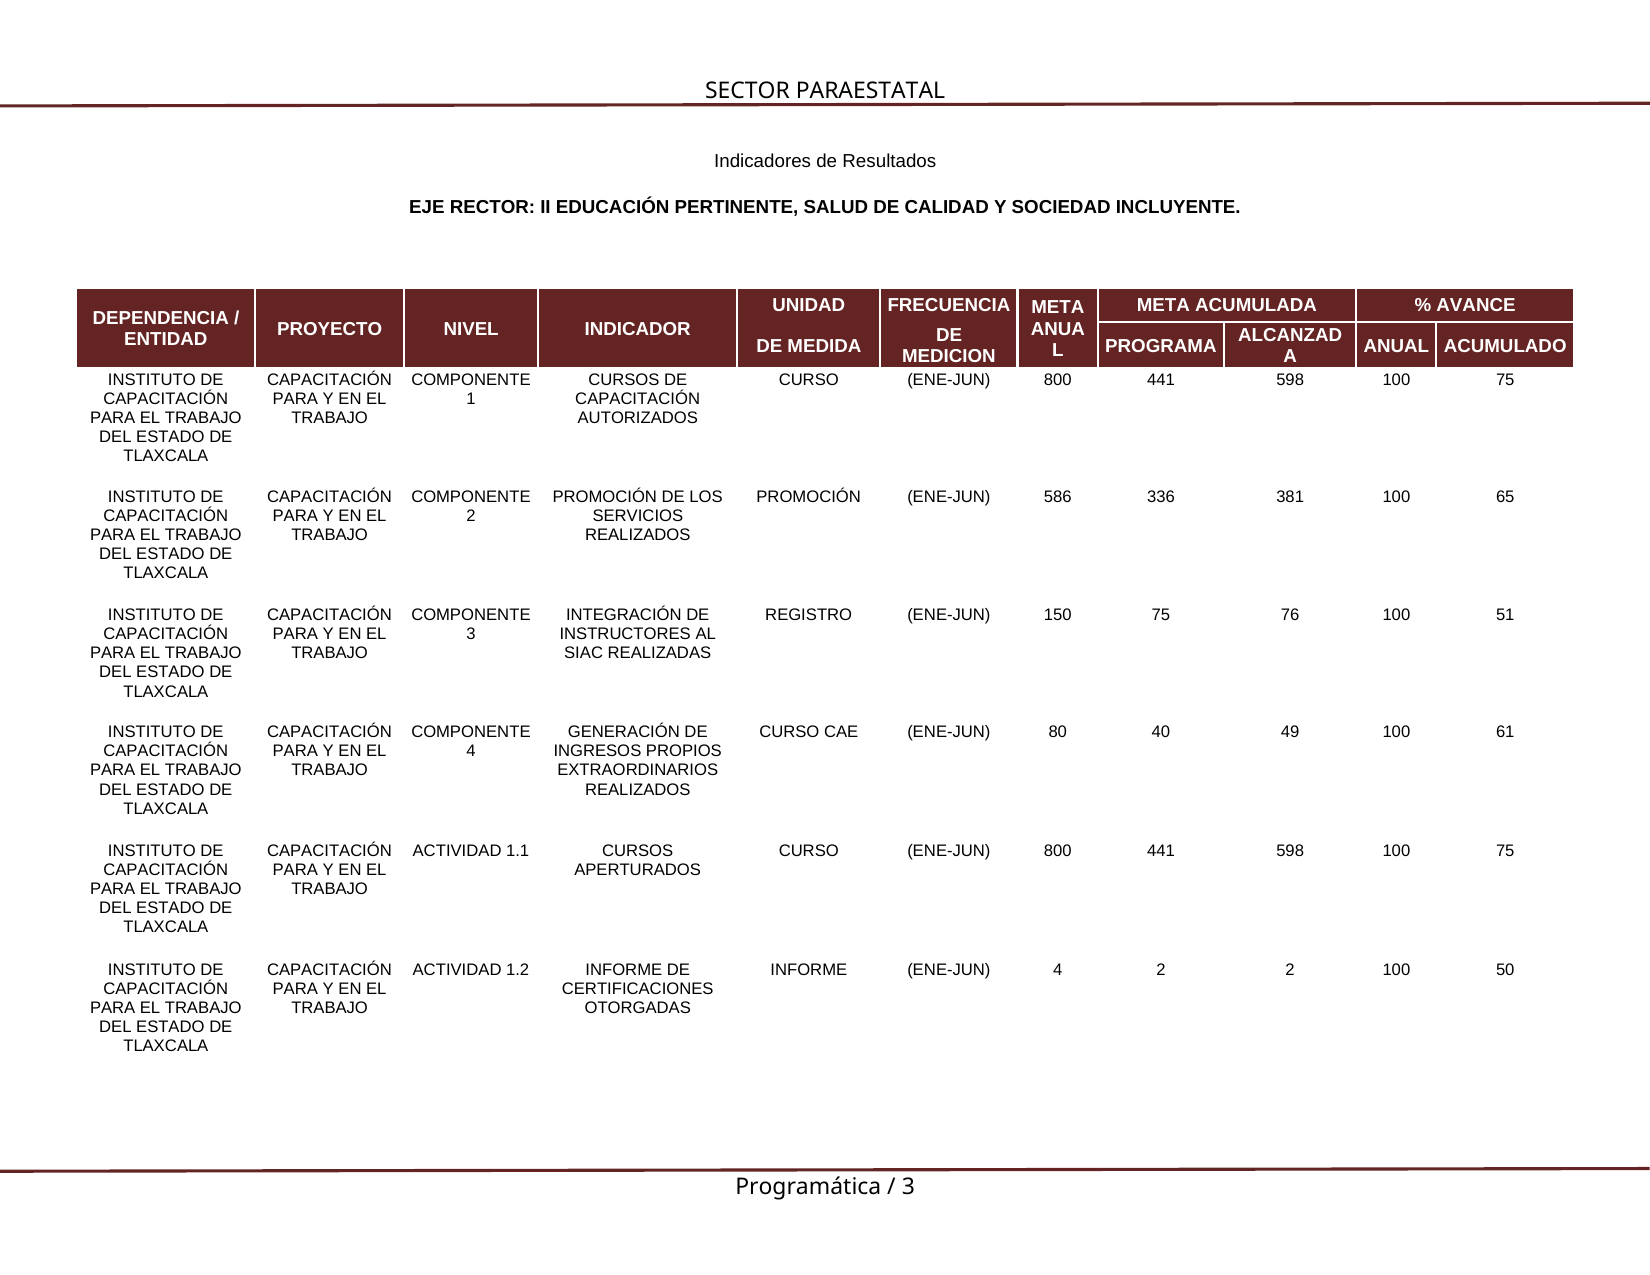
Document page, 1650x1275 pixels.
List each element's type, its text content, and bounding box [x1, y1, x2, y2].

table_header UNIDAD [738, 289, 879, 321]
table_header NIVEL [405, 289, 537, 367]
table_cell CURSO [737, 840, 880, 959]
table_cell 49 [1224, 722, 1356, 840]
table_cell 598 [1224, 840, 1356, 959]
table_cell 598 [1224, 370, 1356, 487]
table_cell 336 [1098, 487, 1224, 605]
table_cell CAPACITACIÓN PARA Y EN EL TRABAJO [255, 487, 404, 605]
table_cell COMPONENTE 4 [404, 722, 538, 840]
table_cell 381 [1224, 487, 1356, 605]
table_cell ALCANZADA [1225, 323, 1355, 367]
table_cell INTEGRACIÓN DE INSTRUCTORES AL SIAC REALIZADAS [538, 605, 737, 722]
table_cell 800 [1018, 370, 1098, 487]
table_cell ACTIVIDAD 1.1 [404, 840, 538, 959]
table_cell (ENE-JUN) [880, 959, 1017, 1055]
table_cell 100 [1356, 840, 1436, 959]
table_header META ANUAL [1019, 289, 1097, 367]
table_cell 75 [1436, 370, 1574, 487]
text Indicadores de Resultados [112, 150, 1537, 172]
table_cell INSTITUTO DE CAPACITACIÓN PARA EL TRABAJO DEL ESTADO DE TLAXCALA [76, 722, 255, 840]
table_cell 40 [1098, 722, 1224, 840]
table_cell (ENE-JUN) [880, 370, 1017, 487]
table_cell 100 [1356, 605, 1436, 722]
table_cell 80 [1018, 722, 1098, 840]
table_cell 800 [1018, 840, 1098, 959]
table_cell DE MEDICION [881, 321, 1016, 367]
table_cell CURSOS DE CAPACITACIÓN AUTORIZADOS [538, 370, 737, 487]
table_cell INFORME DE CERTIFICACIONES OTORGADAS [538, 959, 737, 1055]
table_cell 100 [1356, 370, 1436, 487]
table_cell 51 [1436, 605, 1574, 722]
table_cell 150 [1018, 605, 1098, 722]
table_cell COMPONENTE 1 [404, 370, 538, 487]
table_header META ACUMULADA [1099, 289, 1355, 321]
text EJE RECTOR: II EDUCACIÓN PERTINENTE, SALUD DE CALIDAD Y SOCIEDAD INCLUYENTE. [112, 196, 1537, 217]
table_cell REGISTRO [737, 605, 880, 722]
table_cell COMPONENTE 3 [404, 605, 538, 722]
table_cell CAPACITACIÓN PARA Y EN EL TRABAJO [255, 370, 404, 487]
table_cell (ENE-JUN) [880, 487, 1017, 605]
table_cell 2 [1098, 959, 1224, 1055]
table_cell ACUMULADO [1437, 323, 1573, 367]
table_cell CURSOS APERTURADOS [538, 840, 737, 959]
table_header PROYECTO [256, 289, 403, 367]
table_cell 100 [1356, 959, 1436, 1055]
table_cell CAPACITACIÓN PARA Y EN EL TRABAJO [255, 959, 404, 1055]
table_cell INSTITUTO DE CAPACITACIÓN PARA EL TRABAJO DEL ESTADO DE TLAXCALA [76, 605, 255, 722]
table_cell 4 [1018, 959, 1098, 1055]
table_cell 586 [1018, 487, 1098, 605]
table_cell 100 [1356, 487, 1436, 605]
table_cell CAPACITACIÓN PARA Y EN EL TRABAJO [255, 840, 404, 959]
table_cell GENERACIÓN DE INGRESOS PROPIOS EXTRAORDINARIOS REALIZADOS [538, 722, 737, 840]
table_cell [76, 959, 255, 1055]
table_header % AVANCE [1357, 289, 1573, 321]
table_header FRECUENCIA [881, 289, 1016, 321]
table_cell 76 [1224, 605, 1356, 722]
table_cell PROMOCIÓN [737, 487, 880, 605]
table_cell PROMOCIÓN DE LOS SERVICIOS REALIZADOS [538, 487, 737, 605]
table_cell (ENE-JUN) [880, 722, 1017, 840]
table_cell (ENE-JUN) [880, 605, 1017, 722]
table_header INDICADOR [539, 289, 736, 367]
table_header DEPENDENCIA / ENTIDAD [77, 289, 254, 367]
table_cell PROGRAMA [1099, 323, 1223, 367]
table_cell INFORME [737, 959, 880, 1055]
table_cell 75 [1098, 605, 1224, 722]
table_cell ACTIVIDAD 1.2 [404, 959, 538, 1055]
table_cell CURSO CAE [737, 722, 880, 840]
table_cell (ENE-JUN) [880, 840, 1017, 959]
table_cell INSTITUTO DE CAPACITACIÓN PARA EL TRABAJO DEL ESTADO DE TLAXCALA [76, 840, 255, 959]
table_cell CAPACITACIÓN PARA Y EN EL TRABAJO [255, 605, 404, 722]
table_cell 2 [1224, 959, 1356, 1055]
table_cell 50 [1436, 959, 1574, 1055]
table_cell CURSO [737, 370, 880, 487]
table_cell INSTITUTO DE CAPACITACIÓN PARA EL TRABAJO DEL ESTADO DE TLAXCALA [76, 370, 255, 487]
table_cell 65 [1436, 487, 1574, 605]
table_cell ANUAL [1357, 323, 1435, 367]
table_cell 441 [1098, 370, 1224, 487]
table_cell 75 [1436, 840, 1574, 959]
table_cell COMPONENTE 2 [404, 487, 538, 605]
table_cell 100 [1356, 722, 1436, 840]
table_cell CAPACITACIÓN PARA Y EN EL TRABAJO [255, 722, 404, 840]
table_cell 441 [1098, 840, 1224, 959]
table_cell INSTITUTO DE CAPACITACIÓN PARA EL TRABAJO DEL ESTADO DE TLAXCALA [76, 487, 255, 605]
table_cell 61 [1436, 722, 1574, 840]
table_cell DE MEDIDA [738, 321, 879, 367]
